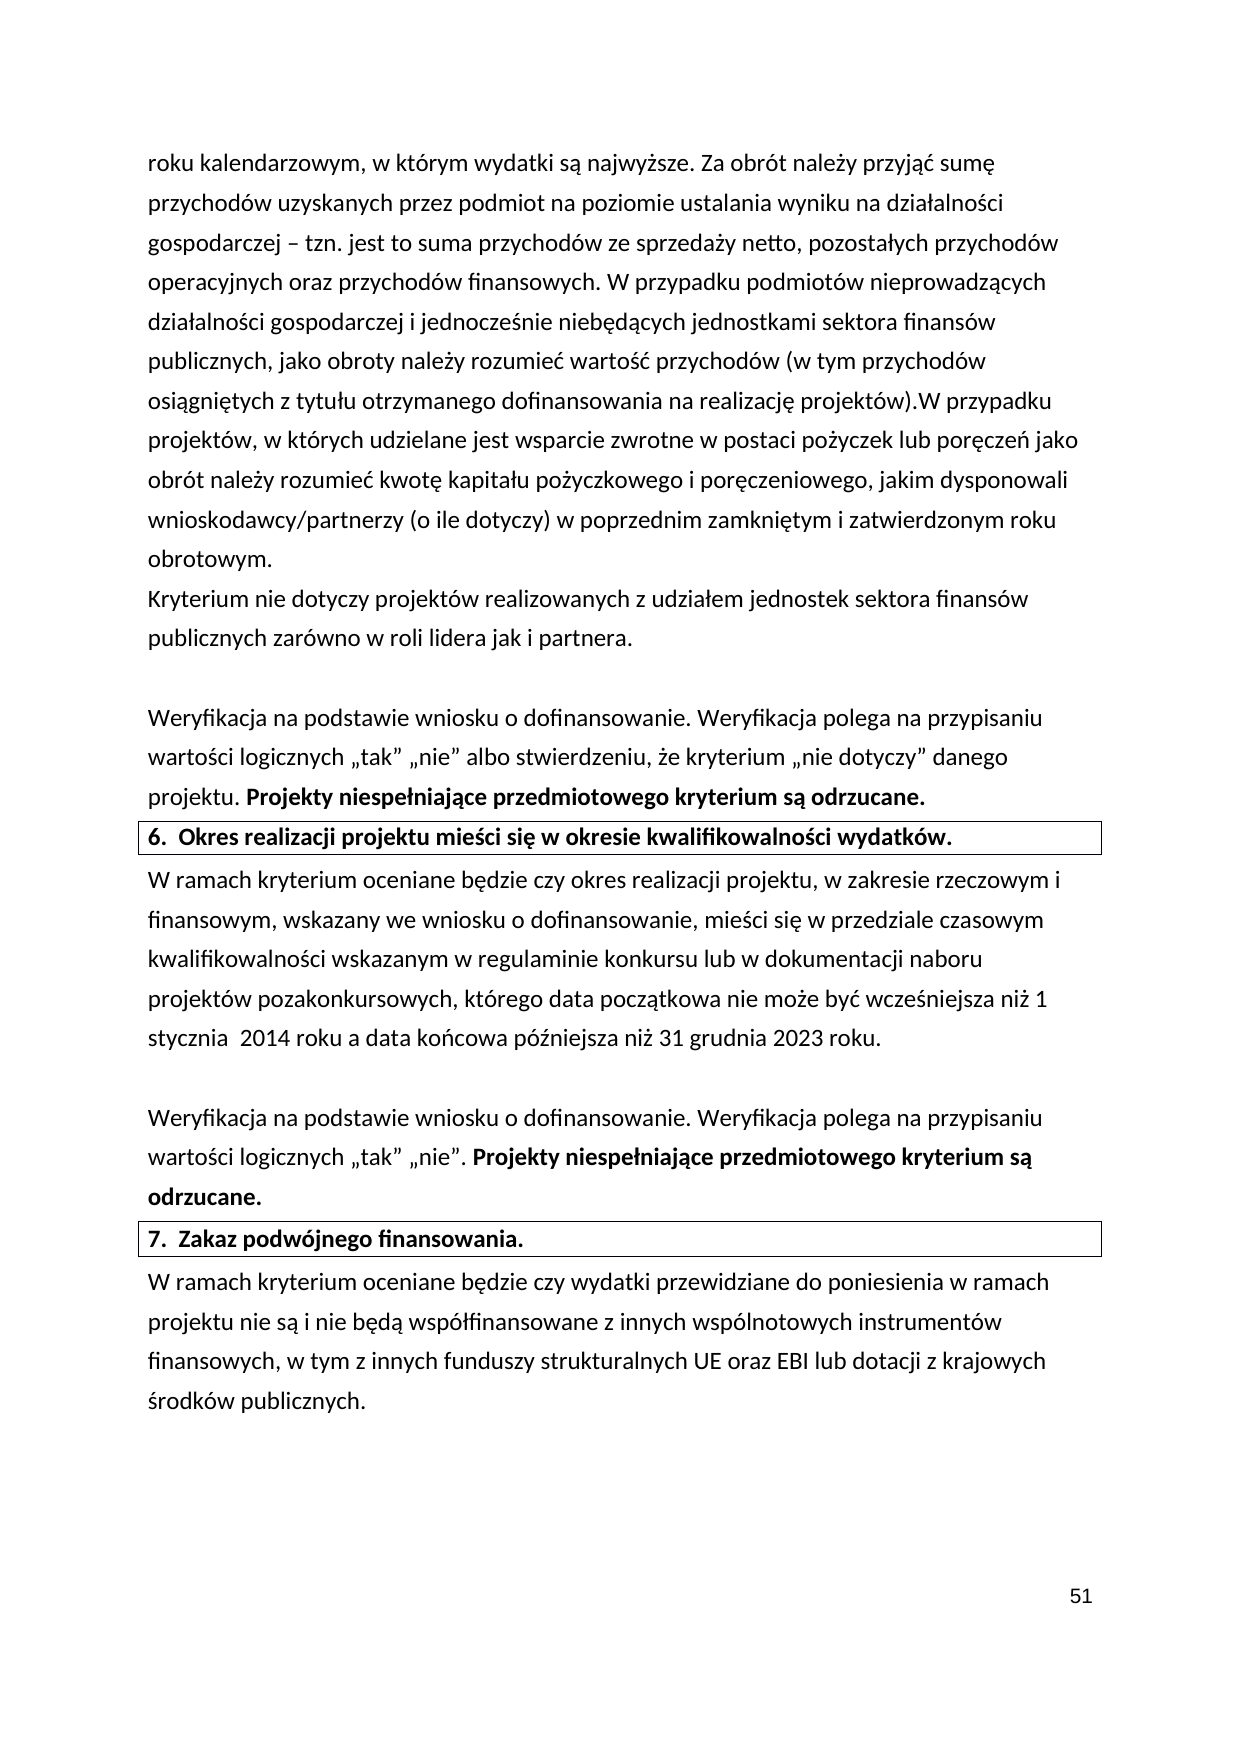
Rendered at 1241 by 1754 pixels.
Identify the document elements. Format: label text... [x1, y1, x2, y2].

text 6. Okres realizacji projektu mieści się w okresie kwalifikowalności wydatków. [139, 822, 1101, 854]
text 7. Zakaz podwójnego finansowania. [139, 1222, 1101, 1256]
text Kryterium nie dotyczy projektów realizowanych z udziałem jednostek sektora finansów publicznych zarówno w roli lidera jak i partnera. [148, 583, 1093, 653]
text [148, 148, 1093, 574]
text Weryfikacja na podstawie wniosku o dofinansowanie. Weryfikacja polega na przypisaniu wartości logicznych „tak” „nie” albo stwierdzeniu, że kryterium „nie dotyczy” danego projektu. Projekty niespełniające przedmiotowego kryterium są odrzucane. [148, 702, 1093, 811]
text W ramach kryterium oceniane będzie czy wydatki przewidziane do poniesienia w ramach projektu nie są i nie będą współfinansowane z innych wspólnotowych instrumentów finansowych, w tym z innych funduszy strukturalnych UE oraz EBI lub dotacji z krajowych środków publicznych. [148, 1266, 1093, 1416]
text W ramach kryterium oceniane będzie czy okres realizacji projektu, w zakresie rzeczowym i finansowym, wskazany we wniosku o dofinansowanie, mieści się w przedziale czasowym kwalifikowalności wskazanym w regulaminie konkursu lub w dokumentacji naboru projektów pozakonkursowych, którego data początkowa nie może być wcześniejsza niż 1 stycznia 2014 roku a data końcowa późniejsza niż 31 grudnia 2023 roku. [148, 864, 1093, 1053]
text Weryfikacja na podstawie wniosku o dofinansowanie. Weryfikacja polega na przypisaniu wartości logicznych „tak” „nie”. Projekty niespełniające przedmiotowego kryterium są odrzucane. [148, 1102, 1093, 1211]
